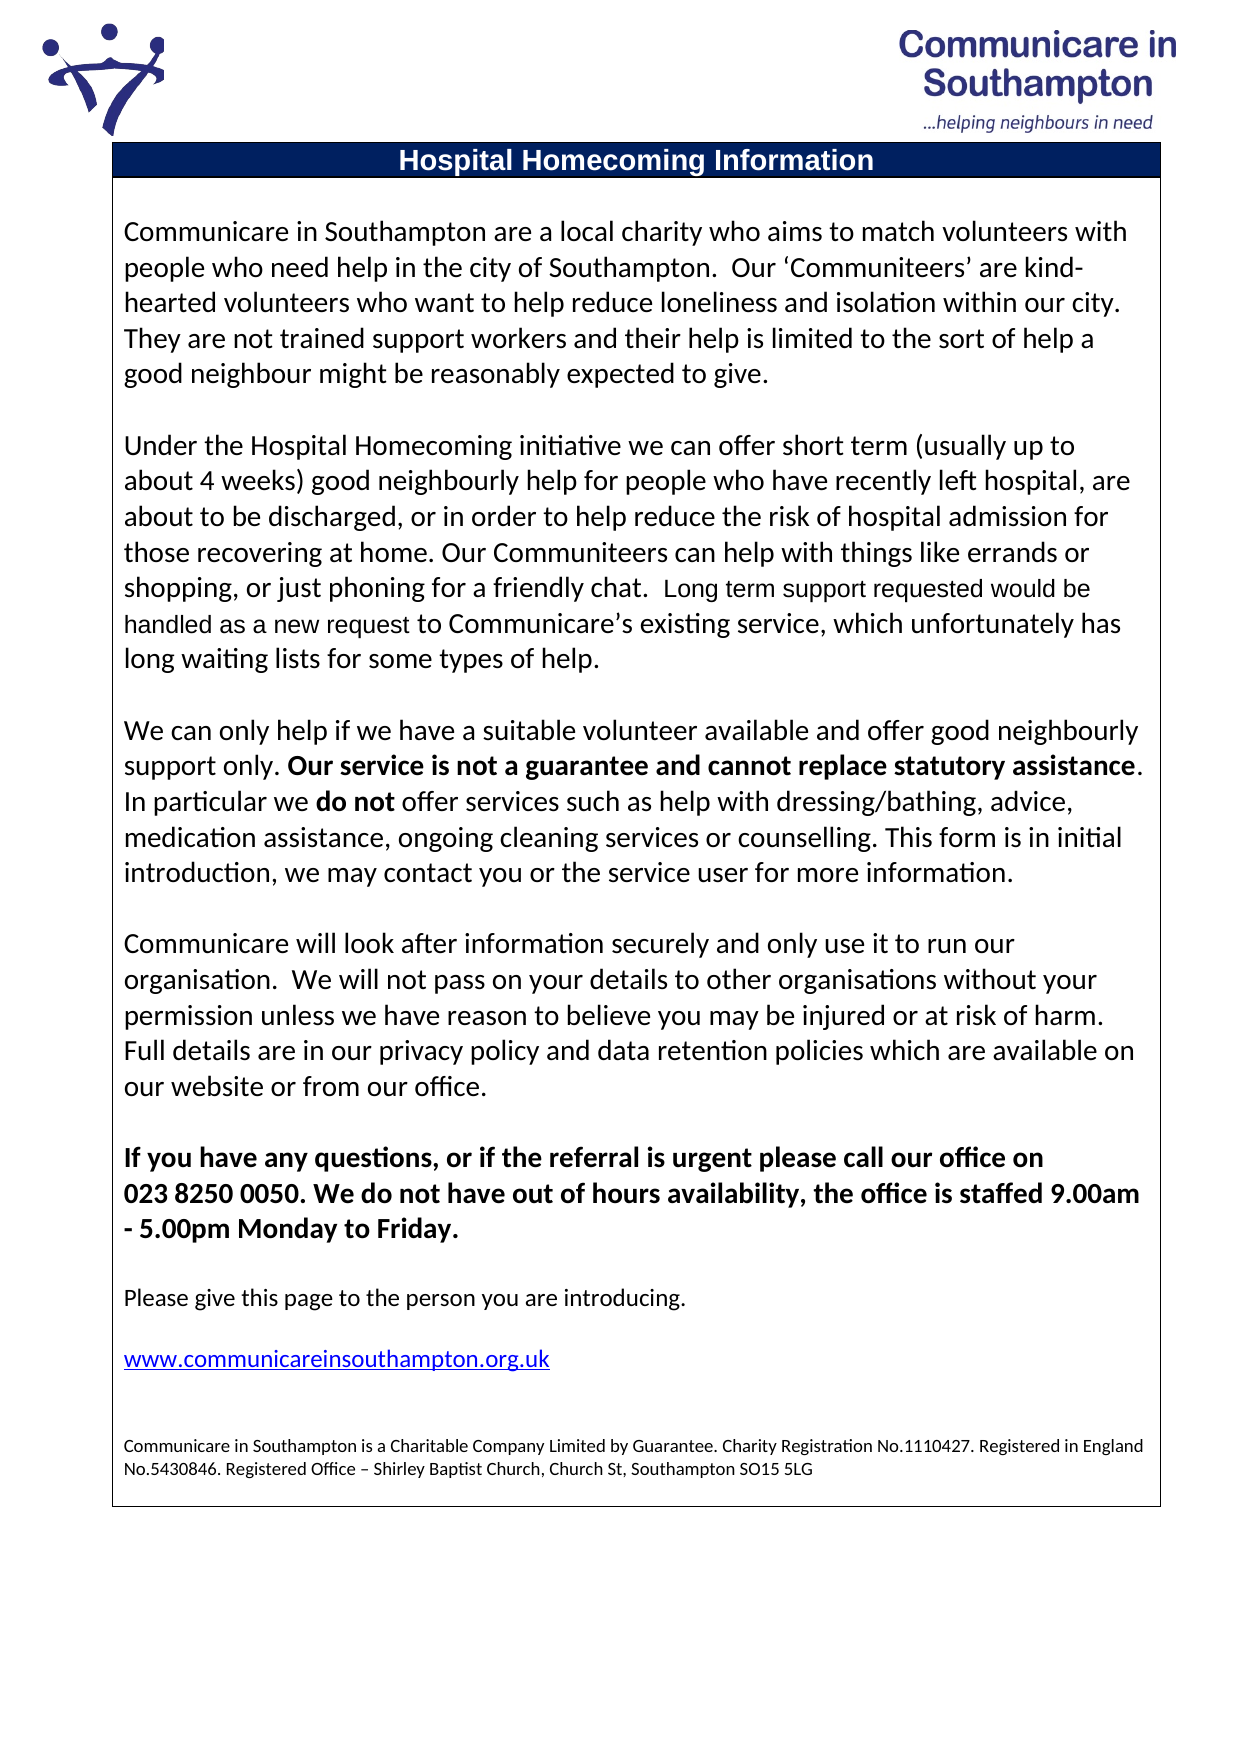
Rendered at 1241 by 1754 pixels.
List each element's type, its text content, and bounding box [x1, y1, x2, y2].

picture [42, 23, 164, 136]
table_header Hospital Homecoming Information [113, 143, 1160, 176]
table_cell Communicare in Southampton are a local charity who aims to match volunteers with people who need help in the city of Southampton. Our ‘Communiteers’ are kind-hearted volunteers who want to help reduce loneliness and isolation within our city. They are not trained support workers and their help is limited to the sort of help a good neighbour might be reasonably expected to give. Under the Hospital Homecoming initiative we can offer short term (usually up to about 4 weeks) good neighbourly help for people who have recently left hospital, are about to be discharged, or in order to help reduce the risk of hospital admission for those recovering at home. Our Communiteers can help with things like errands or shopping, or just phoning for a friendly chat. Long term support requested would be handled as a new request to Communicare’s existing service, which unfortunately has long waiting lists for some types of help. We can only help if we have a suitable volunteer available and offer good neighbourly support only. Our service is not a guarantee and cannot replace statutory assistance. In particular we do not offer services such as help with dressing/bathing, advice, medication assistance, ongoing cleaning services or counselling. This form is in initial introduction, we may contact you or the service user for more information. Communicare will look after information securely and only use it to run our organisation. We will not pass on your details to other organisations without your permission unless we have reason to believe you may be injured or at risk of harm. Full details are in our privacy policy and data retention policies which are available on our website or from our office. If you have any questions, or if the referral is urgent please call our office on 023 8250 0050. We do not have out of hours availability, the office is staffed 9.00am - 5.00pm Monday to Friday. Please give this page to the person you are introducing. www.communicareinsouthampton.org.uk Communicare in Southampton is a Charitable Company Limited by Guarantee. Charity Registration No.1110427. Registered in England No.5430846. Registered Office – Shirley Baptist Church, Church St, Southampton SO15 5LG [113, 178, 1160, 1506]
picture [899, 30, 1176, 133]
